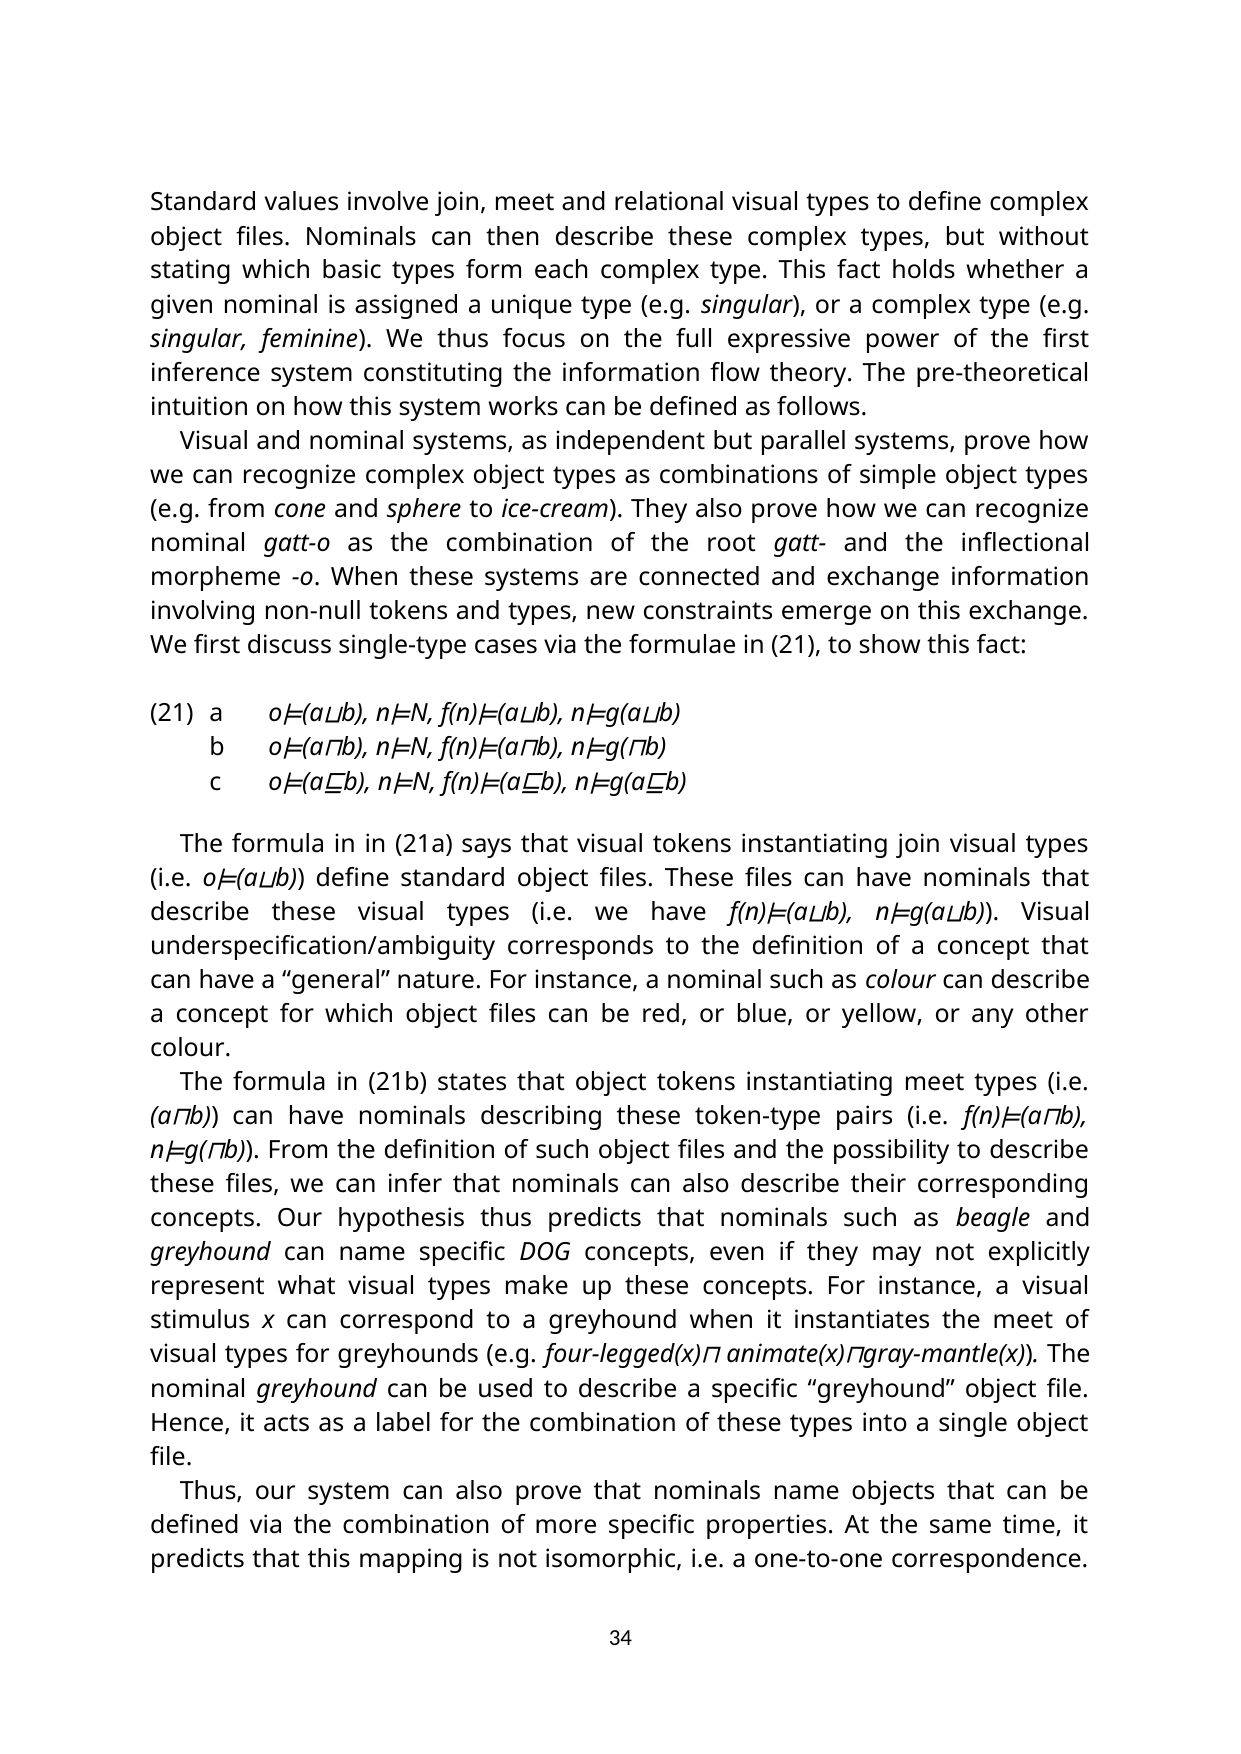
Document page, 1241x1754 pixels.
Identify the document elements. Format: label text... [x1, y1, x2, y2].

text (21) a o⊨(a⊔b), n⊨N, f(n)⊨(a⊔b), n⊨g(a⊔b) [150, 695, 1090, 729]
text c o⊨(a⊑b), n⊨N, f(n)⊨(a⊑b), n⊨g(a⊑b) [150, 763, 1090, 797]
text Standard values involve join, meet and relational visual types to define complex object files. Nominals can then describe these complex types, but without stating which basic types form each complex type. This fact holds whether a given nominal is assigned a unique type (e.g. singular), or a complex type (e.g. singular, feminine). We thus focus on the full expressive power of the first inference system constituting the information flow theory. The pre-theoretical intuition on how this system works can be defined as follows. [150, 184, 1090, 422]
text The formula in in (21a) says that visual tokens instantiating join visual types (i.e. o⊨(a⊔b)) define standard object files. These files can have nominals that describe these visual types (i.e. we have f(n)⊨(a⊔b), n⊨g(a⊔b)). Visual underspecification/ambiguity corresponds to the definition of a concept that can have a “general” nature. For instance, a nominal such as colour can describe a concept for which object files can be red, or blue, or yellow, or any other colour. [150, 825, 1090, 1064]
text The formula in (21b) states that object tokens instantiating meet types (i.e. (a⊓b)) can have nominals describing these token-type pairs (i.e. f(n)⊨(a⊓b), n⊨g(⊓b)). From the definition of such object files and the possibility to describe these files, we can infer that nominals can also describe their corresponding concepts. Our hypothesis thus predicts that nominals such as beagle and greyhound can name specific DOG concepts, even if they may not explicitly represent what visual types make up these concepts. For instance, a visual stimulus x can correspond to a greyhound when it instantiates the meet of visual types for greyhounds (e.g. four-legged(x)⊓ animate(x)⊓gray-mantle(x)). The nominal greyhound can be used to describe a specific “greyhound” object file. Hence, it acts as a label for the combination of these types into a single object file. [150, 1064, 1090, 1472]
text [150, 1472, 1090, 1574]
text b o⊨(a⊓b), n⊨N, f(n)⊨(a⊓b), n⊨g(⊓b) [150, 729, 1090, 763]
text Visual and nominal systems, as independent but parallel systems, prove how we can recognize complex object types as combinations of simple object types (e.g. from cone and sphere to ice-cream). They also prove how we can recognize nominal gatt-o as the combination of the root gatt- and the inflectional morpheme -o. When these systems are connected and exchange information involving non-null tokens and types, new constraints emerge on this exchange. We first discuss single-type cases via the formulae in (21), to show this fact: [150, 422, 1090, 661]
